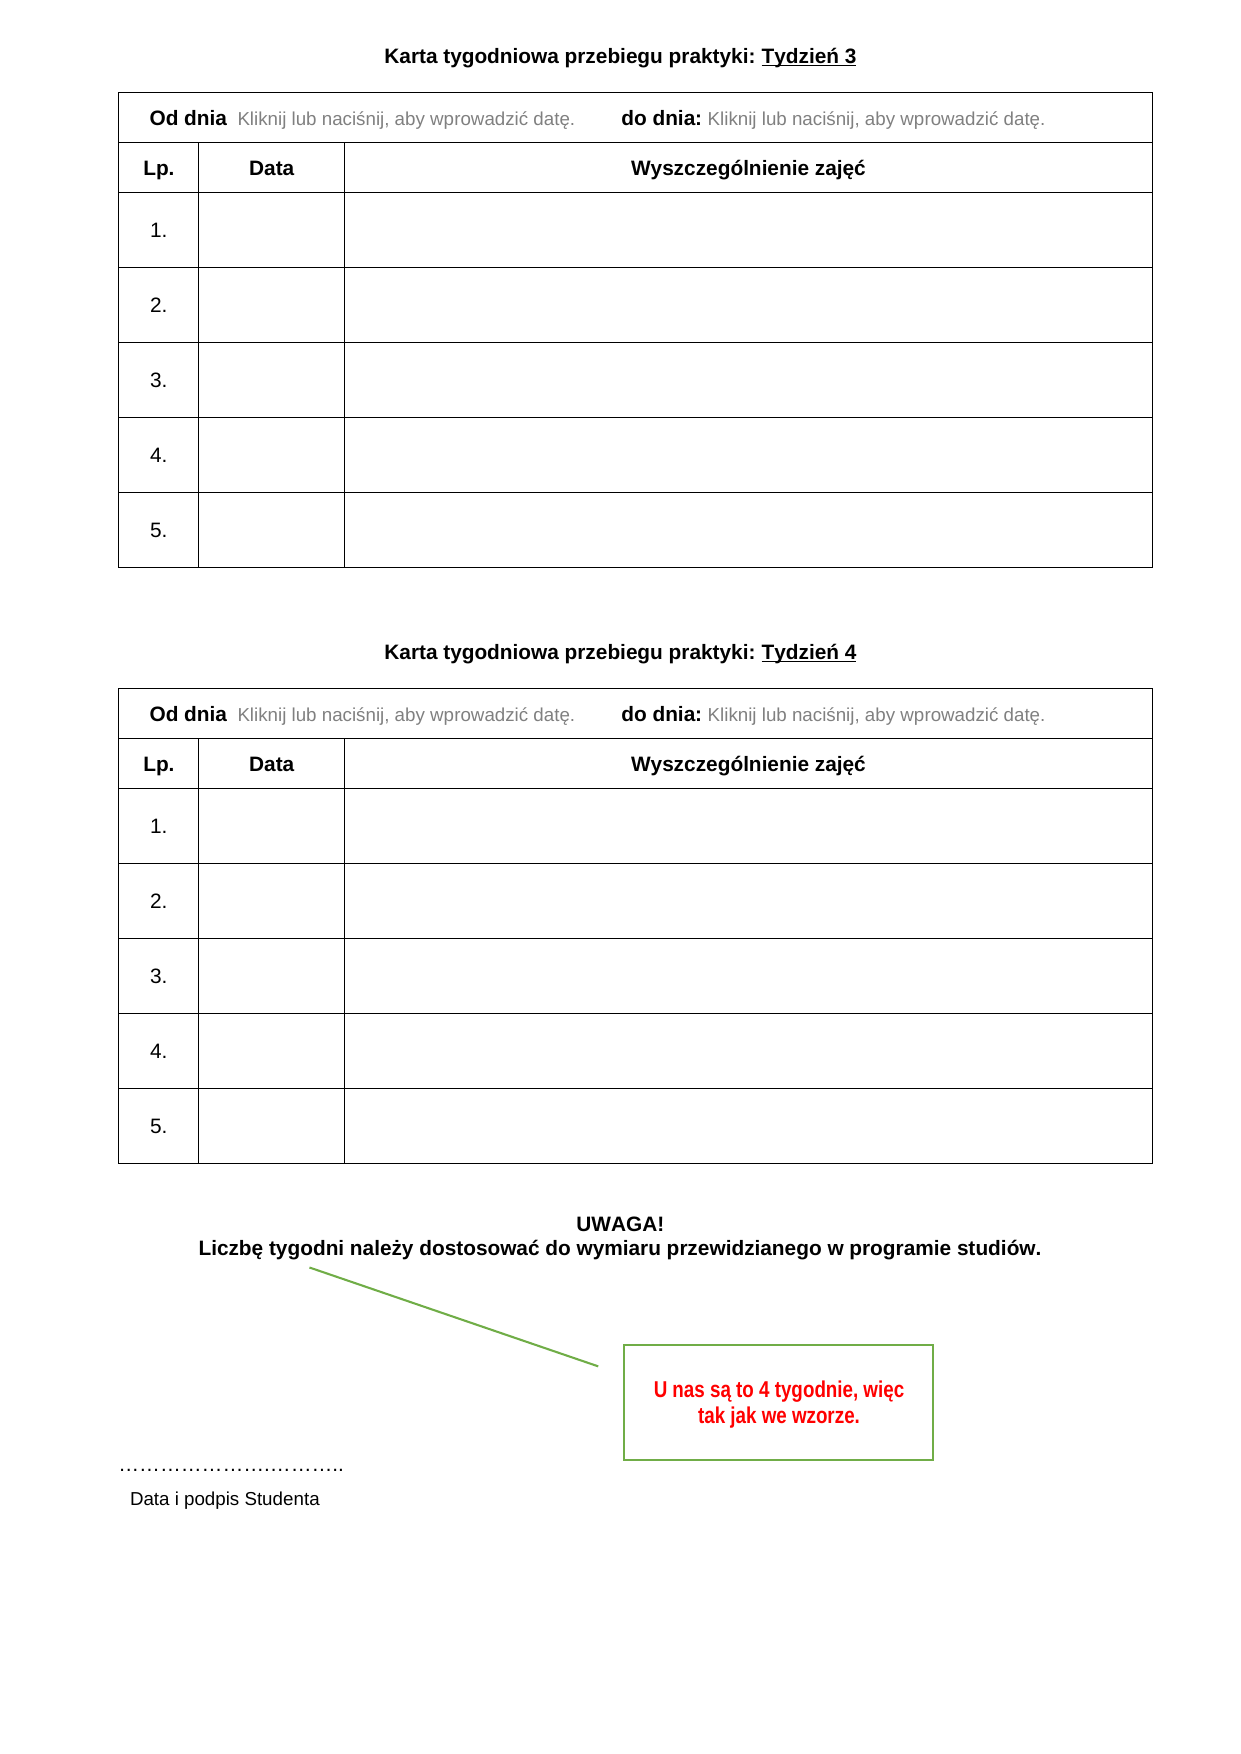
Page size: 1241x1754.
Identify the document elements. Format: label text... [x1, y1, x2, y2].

table_cell [345, 1089, 1152, 1163]
table_cell Lp. [119, 739, 198, 788]
table_cell 1. [119, 789, 198, 863]
table_cell 5. [119, 493, 198, 567]
text Data i podpis Studenta [118, 1487, 1122, 1509]
table_cell Data [199, 739, 344, 788]
table_cell [199, 418, 344, 492]
table_cell Wyszczególnienie zajęć [345, 143, 1152, 192]
table_header Od dnia do dnia: [119, 93, 1152, 142]
table_cell [199, 789, 344, 863]
table_cell Data [199, 143, 344, 192]
table_cell 3. [119, 343, 198, 417]
table_cell [345, 268, 1152, 342]
text ………………….……….. [118, 1452, 1122, 1476]
text Karta tygodniowa przebiegu praktyki: Tydzień 3 [118, 44, 1122, 68]
table_cell 2. [119, 864, 198, 938]
table_cell [345, 864, 1152, 938]
text UWAGA! [118, 1212, 1122, 1236]
table_cell [199, 939, 344, 1013]
table_cell [345, 789, 1152, 863]
table_cell 3. [119, 939, 198, 1013]
table_cell [199, 493, 344, 567]
table_cell 2. [119, 268, 198, 342]
table_cell 5. [119, 1089, 198, 1163]
table_cell 4. [119, 1014, 198, 1088]
table_cell [345, 1014, 1152, 1088]
table_cell [199, 1089, 344, 1163]
table_cell [199, 1014, 344, 1088]
text Karta tygodniowa przebiegu praktyki: Tydzień 4 [118, 640, 1122, 664]
table_cell [199, 864, 344, 938]
table_cell [345, 493, 1152, 567]
table_header Od dnia do dnia: [119, 689, 1152, 738]
table_cell [345, 193, 1152, 267]
table_cell [199, 268, 344, 342]
table_cell 4. [119, 418, 198, 492]
table_cell [345, 939, 1152, 1013]
table_cell Wyszczególnienie zajęć [345, 739, 1152, 788]
table_cell 1. [119, 193, 198, 267]
table_cell [345, 343, 1152, 417]
table_cell Lp. [119, 143, 198, 192]
table_cell [199, 193, 344, 267]
table_cell [199, 343, 344, 417]
text Liczbę tygodni należy dostosować do wymiaru przewidzianego w programie studiów. [118, 1236, 1122, 1260]
table_cell [345, 418, 1152, 492]
